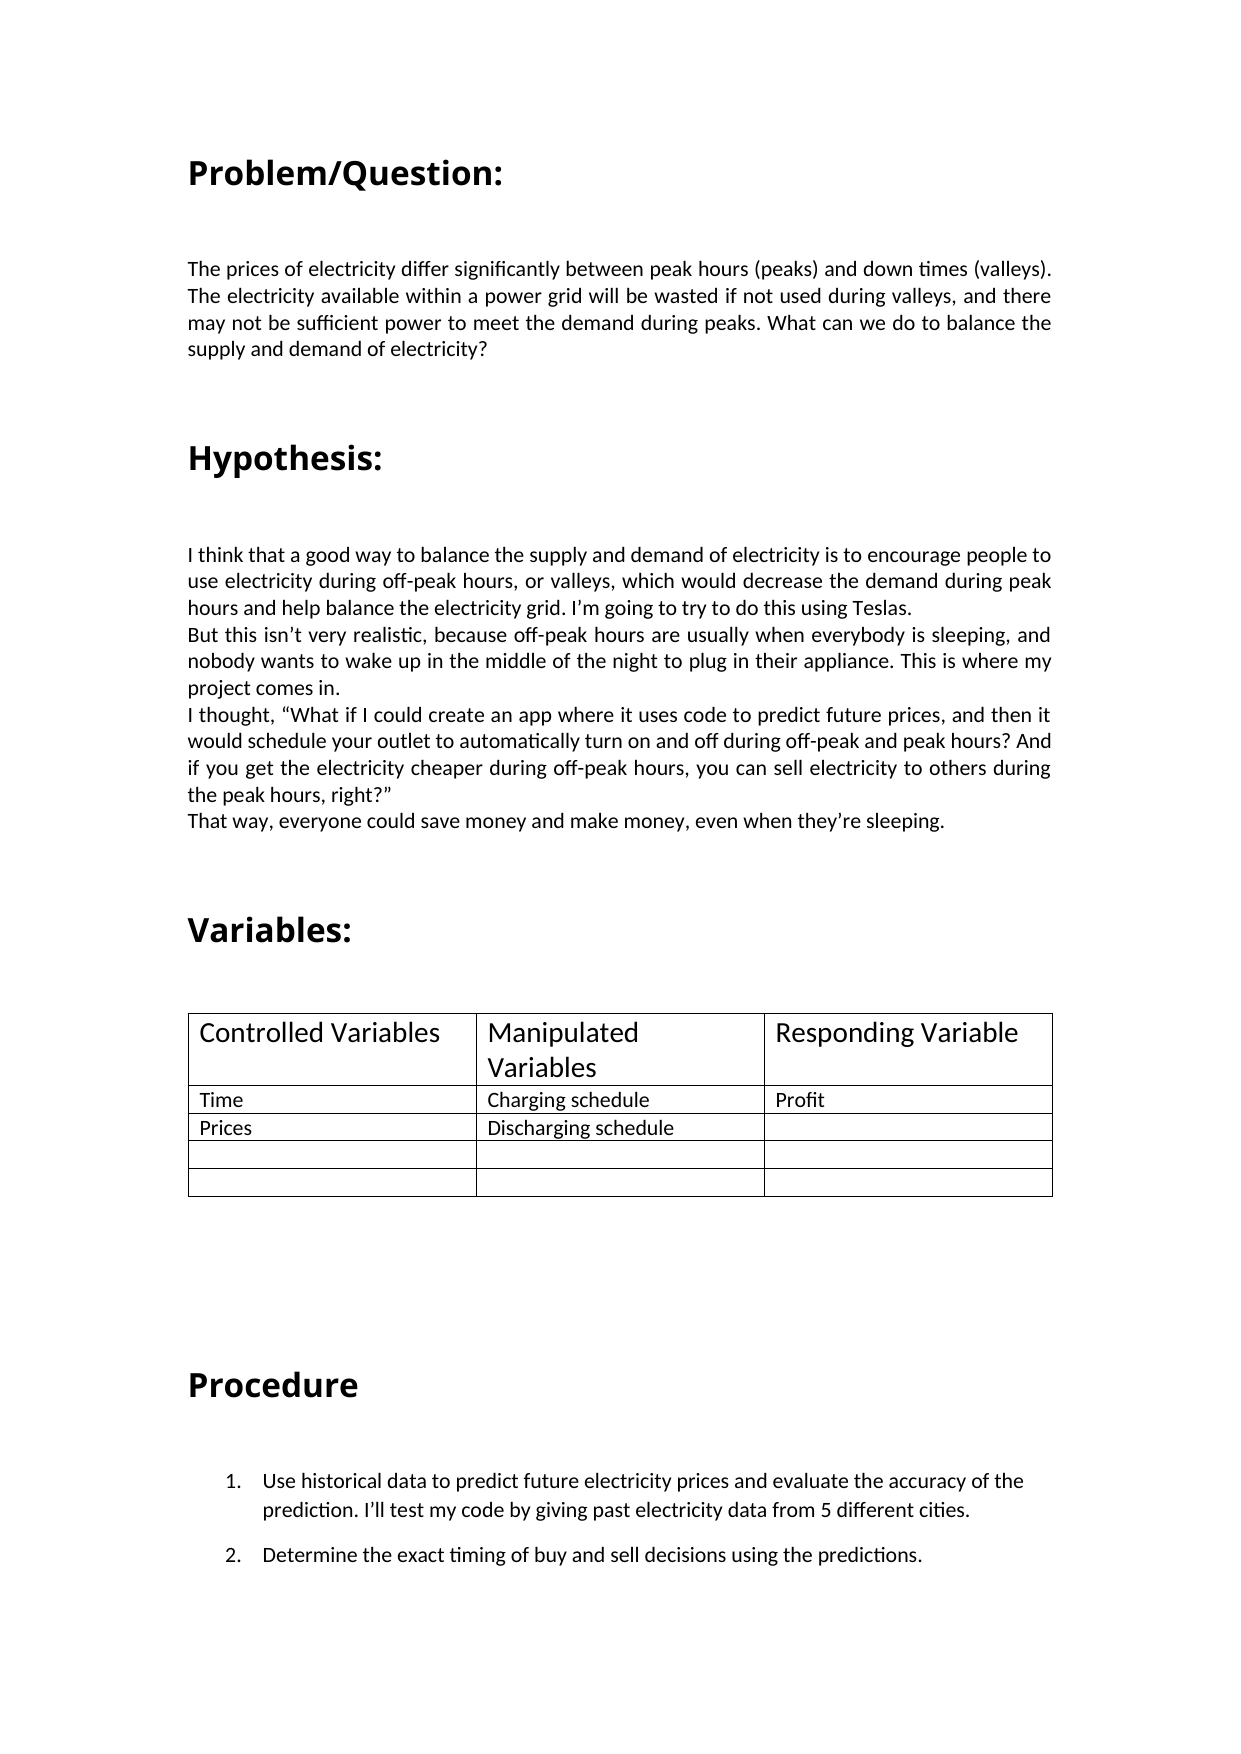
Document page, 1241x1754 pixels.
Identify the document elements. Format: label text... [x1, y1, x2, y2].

table_header Controlled Variables [189, 1014, 476, 1085]
text The prices of electricity differ significantly between peak hours (peaks) and down times (valleys). The electricity available within a power grid will be wasted if not used during valleys, and there may not be sufficient power to meet the demand during peaks. What can we do to balance the supply and demand of electricity? [187, 256, 1053, 362]
subtitle Problem/Question: [187, 150, 1053, 195]
table_cell Charging schedule [477, 1086, 764, 1113]
text That way, everyone could save money and make money, even when they’re sleeping. [187, 807, 1053, 834]
table_cell [189, 1141, 476, 1168]
table_cell [765, 1169, 1052, 1196]
table_cell Prices [189, 1114, 476, 1140]
subtitle Hypothesis: [187, 435, 1053, 481]
text I think that a good way to balance the supply and demand of electricity is to encourage people to use electricity during off-peak hours, or valleys, which would decrease the demand during peak hours and help balance the electricity grid. I’m going to try to do this using Teslas. [187, 541, 1053, 621]
table_cell [189, 1169, 476, 1196]
table_cell Discharging schedule [477, 1114, 764, 1140]
list Determine the exact timing of buy and sell decisions using the predictions. [225, 1541, 1053, 1568]
table_cell Time [189, 1086, 476, 1113]
table_cell [477, 1169, 764, 1196]
table_cell Profit [765, 1086, 1052, 1113]
text I thought, “What if I could create an app where it uses code to predict future prices, and then it would schedule your outlet to automatically turn on and off during off-peak and peak hours? And if you get the electricity cheaper during off-peak hours, you can sell electricity to others during the peak hours, right?” [187, 701, 1053, 807]
table_header Manipulated Variables [477, 1014, 764, 1085]
text But this isn’t very realistic, because off-peak hours are usually when everybody is sleeping, and nobody wants to wake up in the middle of the night to plug in their appliance. This is where my project comes in. [187, 621, 1053, 701]
subtitle Procedure [187, 1361, 1053, 1407]
table_cell [765, 1114, 1052, 1140]
table_header Responding Variable [765, 1014, 1052, 1085]
list Use historical data to predict future electricity prices and evaluate the accuracy of the prediction. I’ll test my code by giving past electricity data from 5 different cities. [225, 1467, 1053, 1522]
table_cell [765, 1141, 1052, 1168]
table_cell [477, 1141, 764, 1168]
subtitle Variables: [187, 907, 1053, 952]
